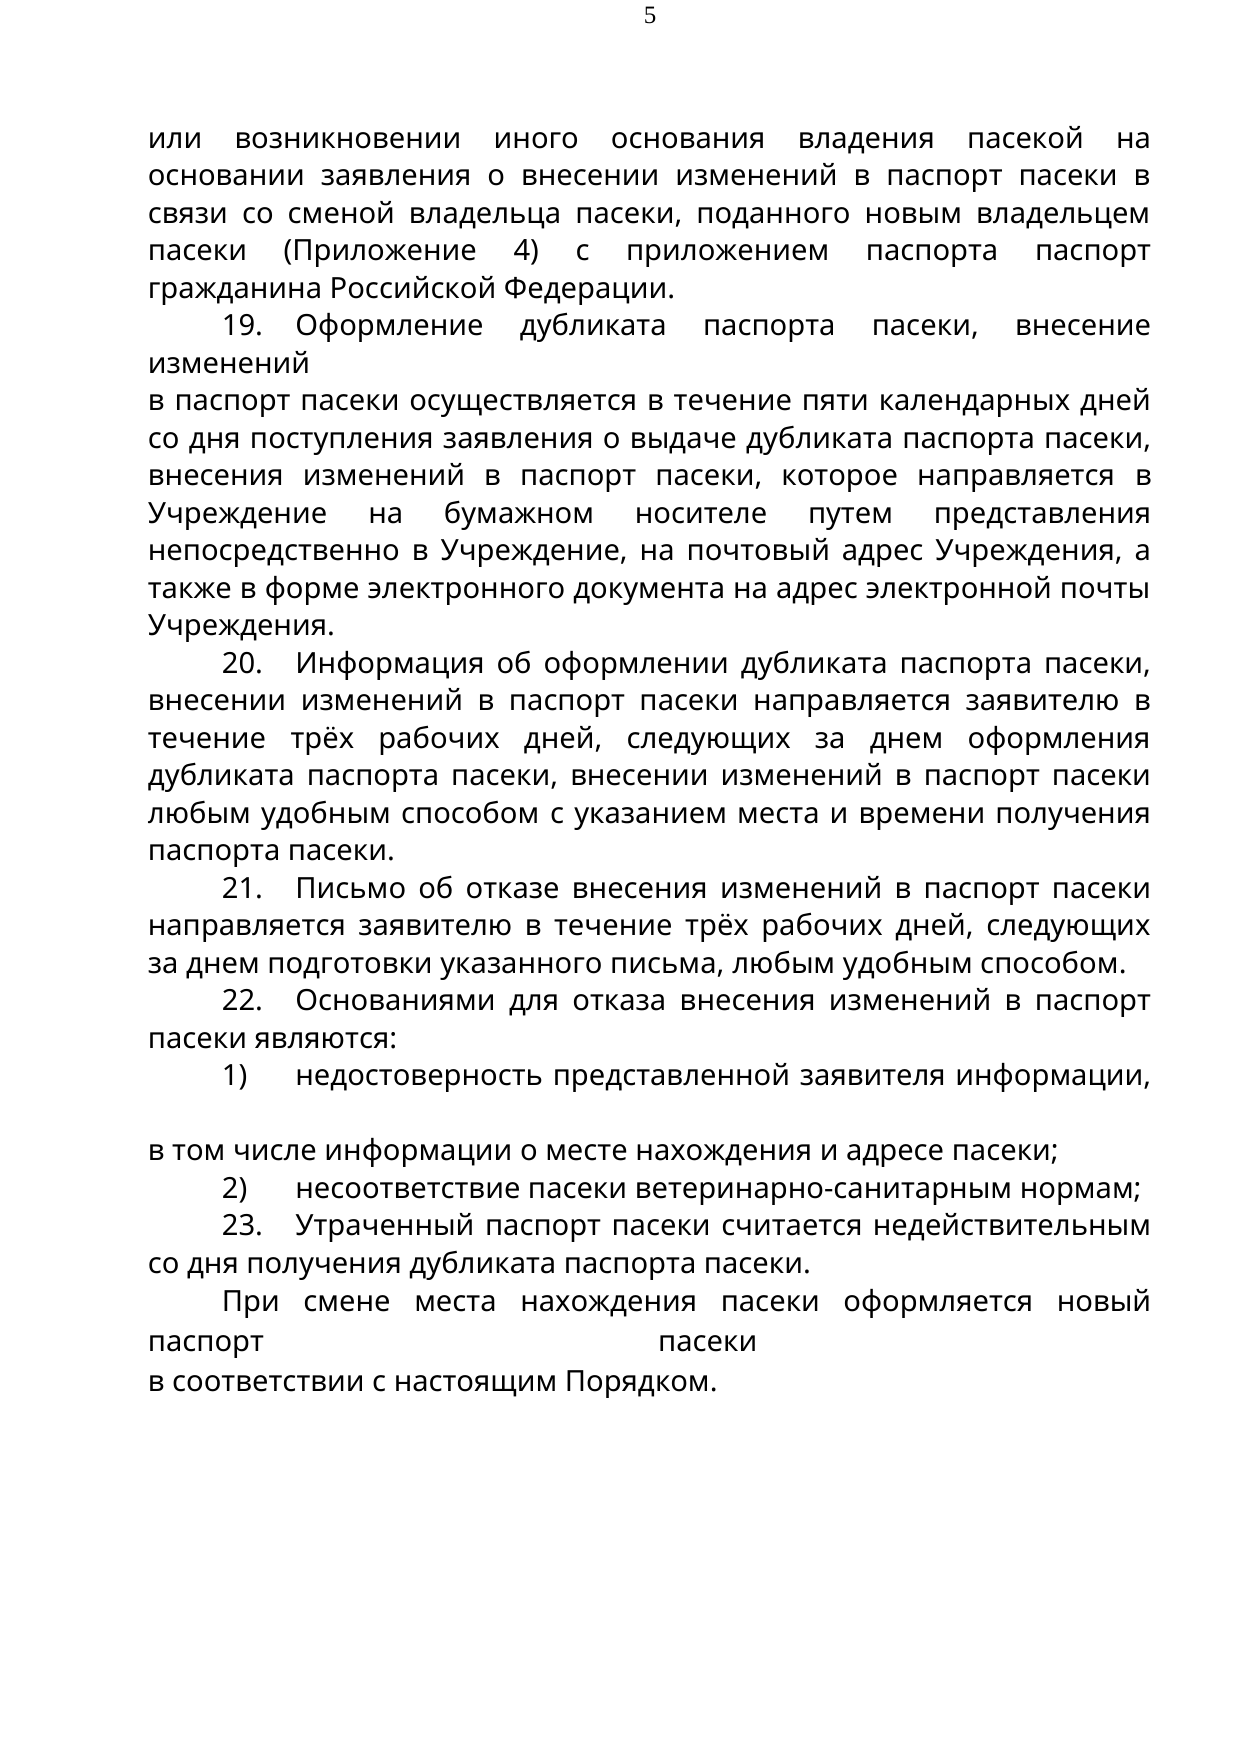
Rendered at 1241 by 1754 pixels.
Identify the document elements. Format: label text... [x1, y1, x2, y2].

list Письмо об отказе внесения изменений в паспорт пасеки направляется заявителю в течение трёх рабочих дней, следующих за днем подготовки указанного письма, любым удобным способом. [148, 868, 1152, 981]
list Информация об оформлении дубликата паспорта пасеки, внесении изменений в паспорт пасеки направляется заявителю в течение трёх рабочих дней, следующих за днем оформления дубликата паспорта пасеки, внесении изменений в паспорт пасеки любым удобным способом с указанием места и времени получения паспорта пасеки. [148, 643, 1152, 868]
text При смене места нахождения пасеки оформляется новый паспорт пасеки в соответствии с настоящим Порядком. [148, 1281, 1152, 1400]
list несоответствие пасеки ветеринарно-санитарным нормам; [148, 1168, 1152, 1206]
list Утраченный паспорт пасеки считается недействительным со дня получения дубликата паспорта пасеки. [148, 1206, 1152, 1281]
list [148, 118, 1152, 306]
list недостоверность представленной заявителя информации, в том числе информации о месте нахождения и адресе пасеки; [148, 1056, 1152, 1168]
list Основаниями для отказа внесения изменений в паспорт пасеки являются: [148, 981, 1152, 1056]
list Оформление дубликата паспорта пасеки, внесение изменений в паспорт пасеки осуществляется в течение пяти календарных дней со дня поступления заявления о выдаче дубликата паспорта пасеки, внесения изменений в паспорт пасеки, которое направляется в Учреждение на бумажном носителе путем представления непосредственно в Учреждение, на почтовый адрес Учреждения, а также в форме электронного документа на адрес электронной почты Учреждения. [148, 306, 1152, 643]
